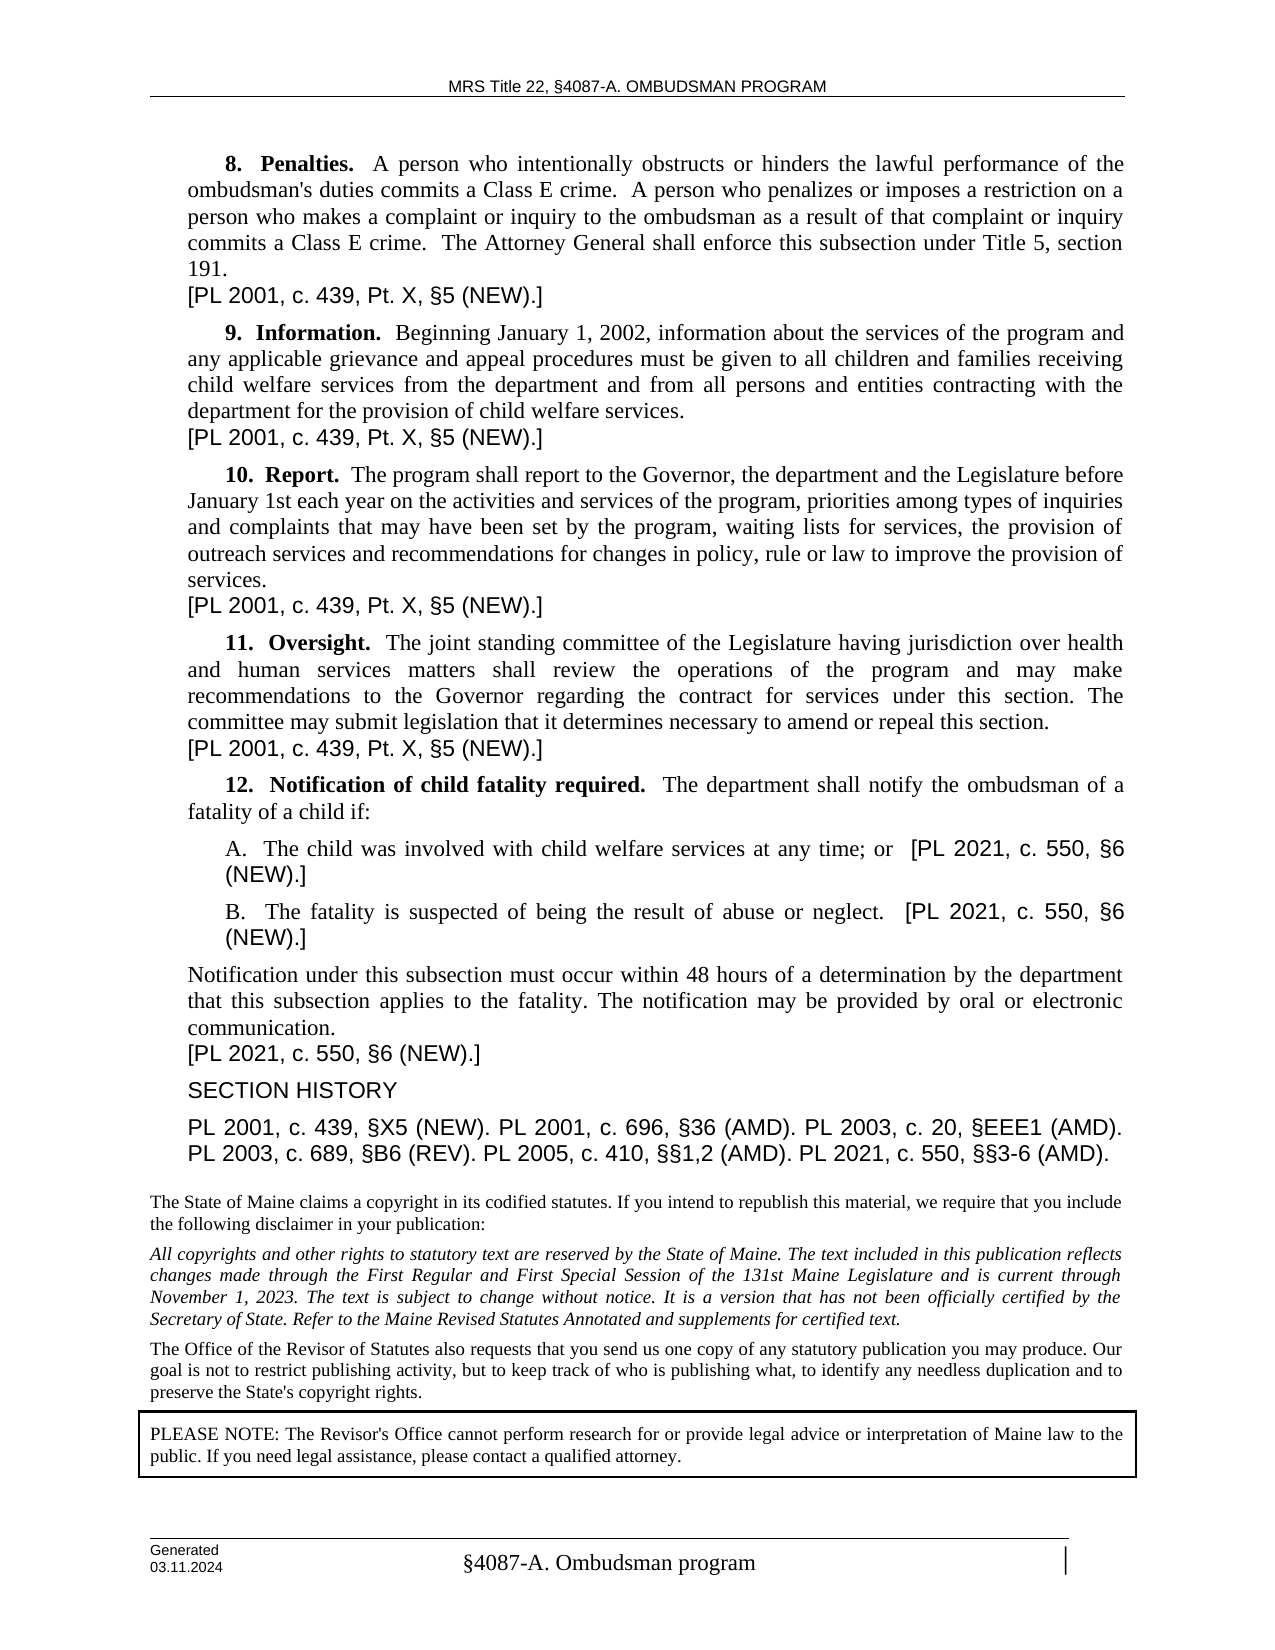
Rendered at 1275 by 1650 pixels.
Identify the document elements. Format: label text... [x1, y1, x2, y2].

text Notification under this subsection must occur within 48 hours of a determination by the department that this subsection applies to the fatality. The notification may be provided by oral or electronic communication. [187, 961, 1125, 1040]
text 9. Information. Beginning January 1, 2002, information about the services of the program and any applicable grievance and appeal procedures must be given to all children and families receiving child welfare services from the department and from all persons and entities contracting with the department for the provision of child welfare services. [187, 318, 1125, 424]
text B. The fatality is suspected of being the result of abuse or neglect. [PL 2021, c. 550, §6 (NEW).] [225, 898, 1125, 951]
text The State of Maine claims a copyright in its codified statutes. If you intend to republish this material, we require that you include the following disclaimer in your publication: [150, 1191, 1125, 1234]
text 11. Oversight. The joint standing committee of the Legislature having jurisdiction over health and human services matters shall review the operations of the program and may make recommendations to the Governor regarding the contract for services under this section. The committee may submit legislation that it determines necessary to amend or repeal this section. [187, 629, 1125, 735]
text [PL 2001, c. 439, Pt. X, §5 (NEW).] [187, 424, 1125, 450]
text A. The child was involved with child welfare services at any time; or [PL 2021, c. 550, §6 (NEW).] [225, 834, 1125, 887]
text [PL 2001, c. 439, Pt. X, §5 (NEW).] [187, 282, 1125, 308]
text SECTION HISTORY [187, 1077, 1125, 1103]
text [PL 2001, c. 439, Pt. X, §5 (NEW).] [187, 735, 1125, 761]
text The Office of the Revisor of Statutes also requests that you send us one copy of any statutory publication you may produce. Our goal is not to restrict publishing activity, but to keep track of who is publishing what, to identify any needless duplication and to preserve the State's copyright rights. [150, 1337, 1125, 1402]
text 12. Notification of child fatality required. The department shall notify the ombudsman of a fatality of a child if: [187, 771, 1125, 824]
text PLEASE NOTE: The Revisor's Office cannot perform research for or provide legal advice or interpretation of Maine law to the public. If you need legal assistance, please contact a qualified attorney. [140, 1413, 1135, 1476]
text All copyrights and other rights to statutory text are reserved by the State of Maine. The text included in this publication reflects changes made through the First Regular and First Special Session of the 131st Maine Legislature and is current through November 1, 2023 . The text is subject to change without notice. It is a version that has not been officially certified by the Secretary of State. Refer to the Maine Revised Statutes Annotated and supplements for certified text. [150, 1243, 1125, 1329]
text 10. Report. The program shall report to the Governor, the department and the Legislature before January 1st each year on the activities and services of the program, priorities among types of inquiries and complaints that may have been set by the program, waiting lists for services, the provision of outreach services and recommendations for changes in policy, rule or law to improve the provision of services. [187, 461, 1125, 592]
text PL 2001, c. 439, §X5 (NEW). PL 2001, c. 696, §36 (AMD). PL 2003, c. 20, §EEE1 (AMD). PL 2003, c. 689, §B6 (REV). PL 2005, c. 410, §§1,2 (AMD). PL 2021, c. 550, §§3-6 (AMD). [187, 1114, 1125, 1166]
text [PL 2001, c. 439, Pt. X, §5 (NEW).] [187, 592, 1125, 619]
text 8. Penalties. A person who intentionally obstructs or hinders the lawful performance of the ombudsman's duties commits a Class E crime. A person who penalizes or imposes a restriction on a person who makes a complaint or inquiry to the ombudsman as a result of that complaint or inquiry commits a Class E crime. The Attorney General shall enforce this subsection under Title 5, section 191. [187, 150, 1125, 282]
text [PL 2021, c. 550, §6 (NEW).] [187, 1040, 1125, 1066]
